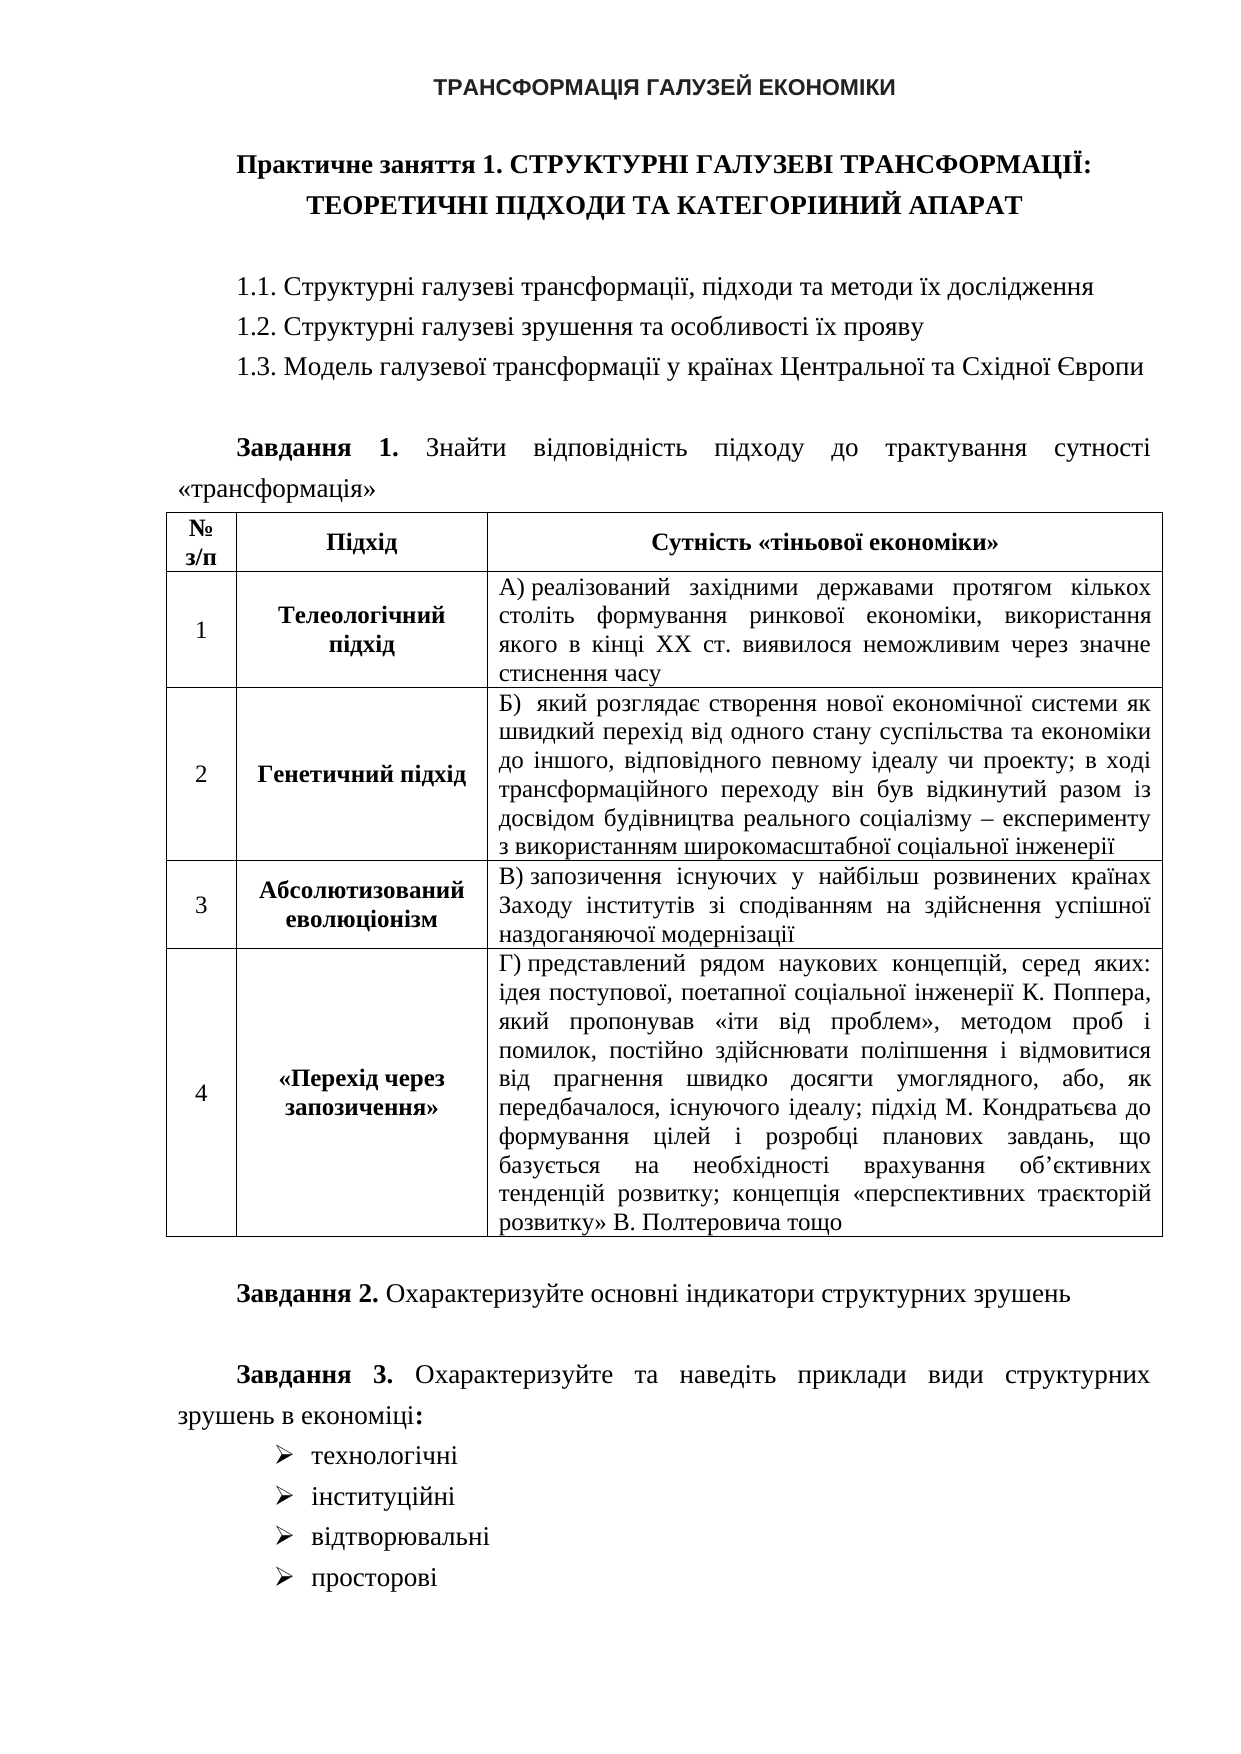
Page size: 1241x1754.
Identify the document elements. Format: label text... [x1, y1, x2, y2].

table_cell 4 [167, 949, 236, 1236]
text Завдання 1. Знайти відповідність підходу до трактування сутності «трансформація» [177, 431, 1152, 503]
table_cell 2 [167, 688, 236, 860]
table_cell Генетичний підхід [237, 688, 487, 860]
text Завдання 2. Охарактеризуйте основні індикатори структурних зрушень [177, 1277, 1152, 1309]
list відтворювальні [274, 1520, 1152, 1552]
list технологічні [274, 1439, 1152, 1470]
table_cell В) запозичення існуючих у найбільш розвинених країнах Заходу інститутів зі сподіванням на здійснення успішної наздоганяючої модернізації [488, 861, 1162, 947]
table_header № з/п [167, 513, 236, 571]
text 1.3. Модель галузевої трансформації у країнах Центральної та Східної Європи [177, 350, 1152, 382]
table_cell 1 [167, 572, 236, 687]
list інституційні [274, 1480, 1152, 1511]
table_cell «Перехід через запозичення» [237, 949, 487, 1236]
table_cell 3 [167, 861, 236, 947]
table_cell Телеологічний підхід [237, 572, 487, 687]
table_header Сутність «тіньової економіки» [488, 513, 1162, 571]
text Практичне заняття 1. СТРУКТУРНІ ГАЛУЗЕВІ ТРАНСФОРМАЦІЇ: ТЕОРЕТИЧНІ ПІДХОДИ ТА КАТЕГОРІИНИЙ АПАРАТ [177, 148, 1152, 220]
text 1.1. Структурні галузеві трансформації, підходи та методи їх дослідження [177, 269, 1152, 301]
table_header Підхід [237, 513, 487, 571]
text Завдання 3. Охарактеризуйте та наведіть приклади види структурних зрушень в економіці: [177, 1358, 1152, 1430]
text 1.2. Структурні галузеві зрушення та особливості їх прояву [177, 310, 1152, 341]
table_cell Г) представлений рядом наукових концепцій, серед яких: ідея поступової, поетапної соціальної інженерії К. Поппера, який пропонував «іти від проблем», методом проб і помилок, постійно здійснювати поліпшення і відмовитися від прагнення швидко досягти умоглядного, або, як передбачалося, існуючого ідеалу; підхід М. Кондратьєва до формування цілей і розробці планових завдань, що базується на необхідності врахування об’єктивних тенденцій розвитку; концепція «перспективних траєкторій розвитку» В. Полтеровича тощо [488, 949, 1162, 1236]
table_cell Абсолютизований еволюціонізм [237, 861, 487, 947]
table_cell А) реалізований західними державами протягом кількох століть формування ринкової економіки, використання якого в кінці ХХ ст. виявилося неможливим через значне стиснення часу [488, 572, 1162, 687]
list просторові [274, 1561, 1152, 1592]
table_cell Б) який розглядає створення нової економічної системи як швидкий перехід від одного стану суспільства та економіки до іншого, відповідного певному ідеалу чи проекту; в ході трансформаційного переходу він був відкинутий разом із досвідом будівництва реального соціалізму – експерименту з використанням широкомасштабної соціальної інженерії [488, 688, 1162, 860]
